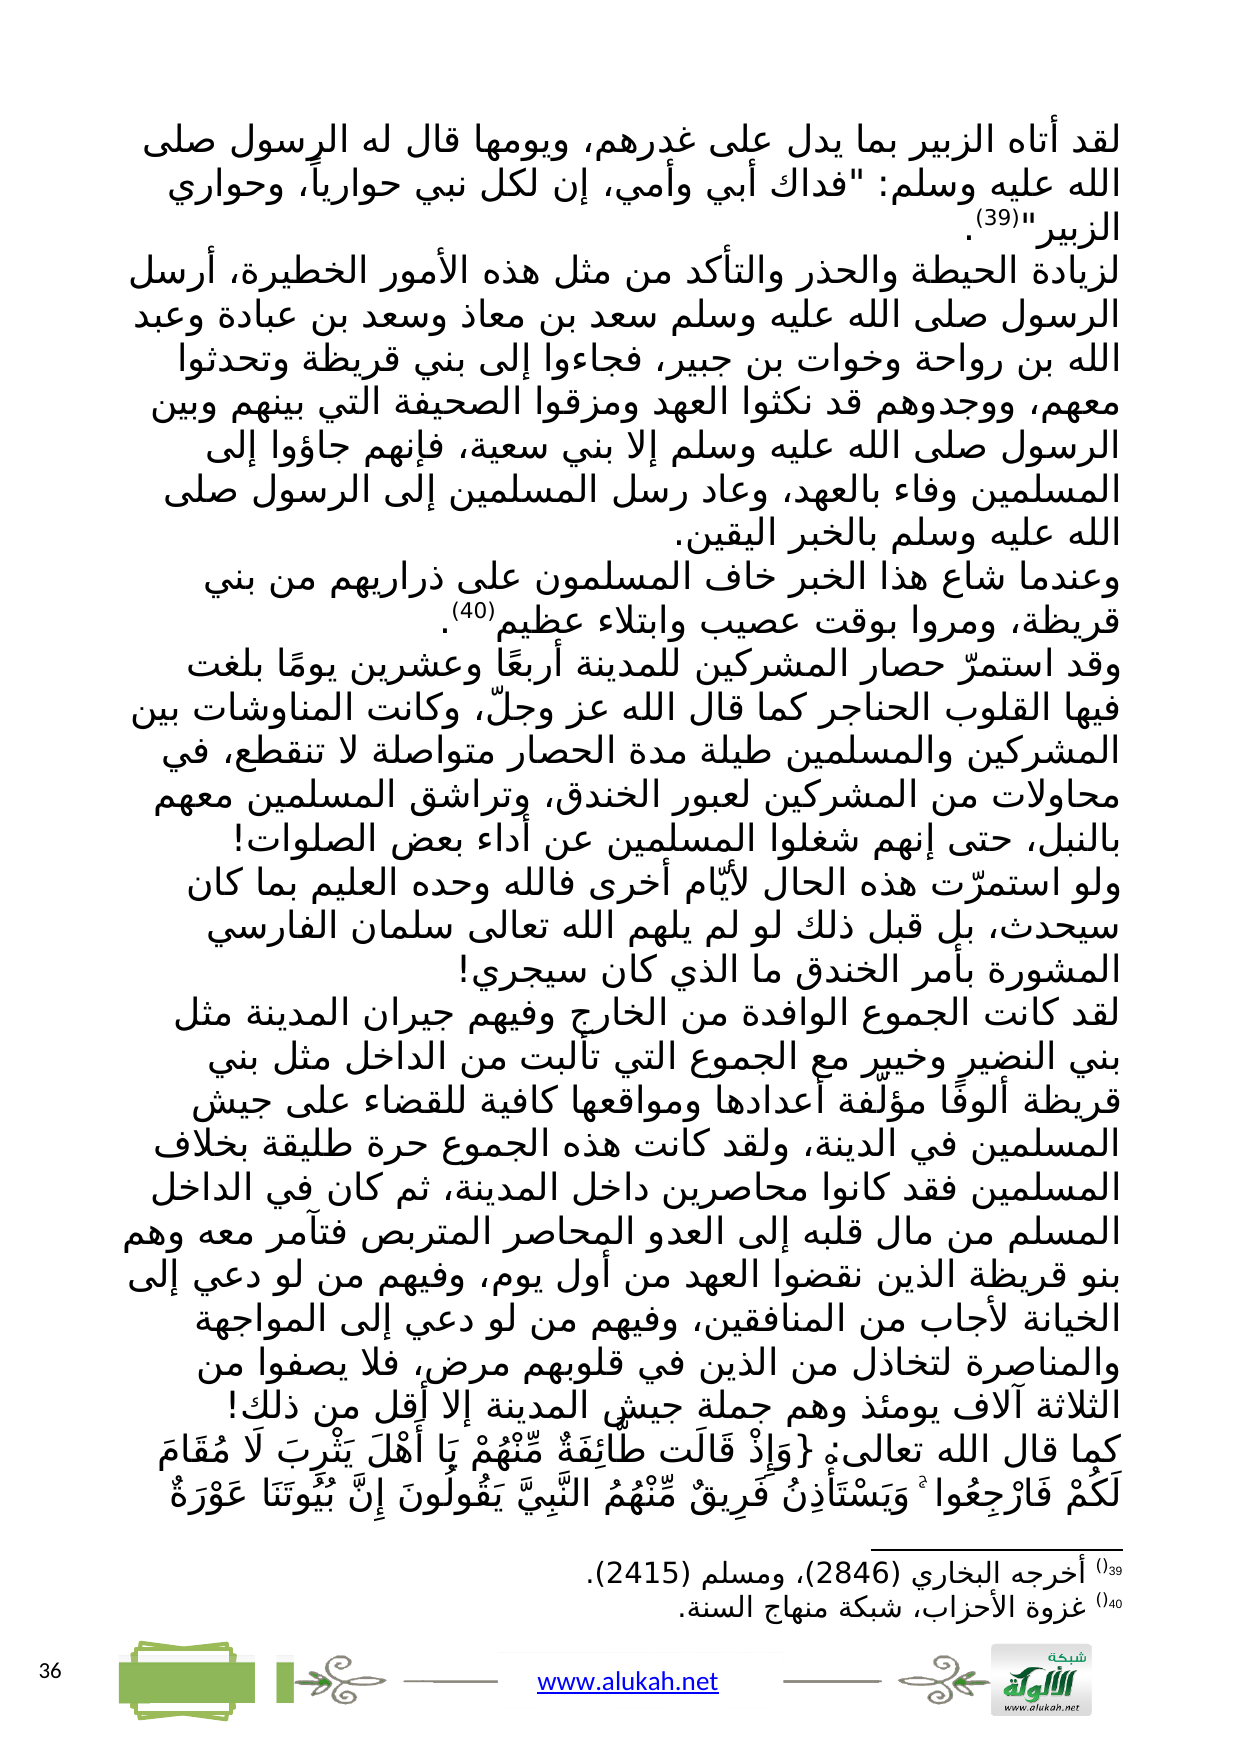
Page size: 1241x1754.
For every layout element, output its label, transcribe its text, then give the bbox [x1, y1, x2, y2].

text وعندما شاع هذا الخبر خاف المسلمون على ذراريهم من بني قريظة، ومروا بوقت عصيب وابتلاء عظيم(). [118, 554, 1122, 642]
text ولو استمرّت هذه الحال لأيّام أخرى فالله وحده العليم بما كان سيحدث، بل قبل ذلك لو لم يلهم الله تعالى سلمان الفارسي المشورة بأمر الخندق ما الذي كان سيجري! [118, 860, 1122, 991]
text لقد أتاه الزبير بما يدل على غدرهم، ويومها قال له الرسول صلى الله عليه وسلم: "فداك أبي وأمي، إن لكل نبي حوارياً، وحواري الزبير"(). [118, 118, 1122, 249]
text لزيادة الحيطة والحذر والتأكد من مثل هذه الأمور الخطيرة، أرسل الرسول صلى الله عليه وسلم سعد بن معاذ وسعد بن عبادة وعبد الله بن رواحة وخوات بن جبير، فجاءوا إلى بني قريظة وتحدثوا معهم، ووجدوهم قد نكثوا العهد ومزقوا الصحيفة التي بينهم وبين الرسول صلى الله عليه وسلم إلا بني سعية، فإنهم جاؤوا إلى المسلمين وفاء بالعهد، وعاد رسل المسلمين إلى الرسول صلى الله عليه وسلم بالخبر اليقين. [118, 249, 1122, 554]
text وقد استمرّ حصار المشركين للمدينة أربعًا وعشرين يومًا بلغت فيها القلوب الحناجر كما قال الله عز وجلّ، وكانت المناوشات بين المشركين والمسلمين طيلة مدة الحصار متواصلة لا تنقطع، في محاولات من المشركين لعبور الخندق، وتراشق المسلمين معهم بالنبل، حتى إنهم شغلوا المسلمين عن أداء بعض الصلوات! [118, 642, 1122, 860]
picture [117, 1641, 1093, 1723]
text لقد كانت الجموع الوافدة من الخارج وفيهم جيران المدينة مثل بني النضير وخيبر مع الجموع التي تألبت من الداخل مثل بني قريظة ألوفًا مؤلّفة أعدادها ومواقعها كافية للقضاء على جيش المسلمين في الدينة، ولقد كانت هذه الجموع حرة طليقة بخلاف المسلمين فقد كانوا محاصرين داخل المدينة، ثم كان في الداخل المسلم من مال قلبه إلى العدو المحاصر المتربص فتآمر معه وهم بنو قريظة الذين نقضوا العهد من أول يوم، وفيهم من لو دعي إلى الخيانة لأجاب من المنافقين، وفيهم من لو دعي إلى المواجهة والمناصرة لتخاذل من الذين في قلوبهم مرض، فلا يصفوا من الثلاثة آلاف يومئذ وهم جملة جيش المدينة إلا أقل من ذلك! [118, 991, 1122, 1427]
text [118, 1427, 1122, 1515]
